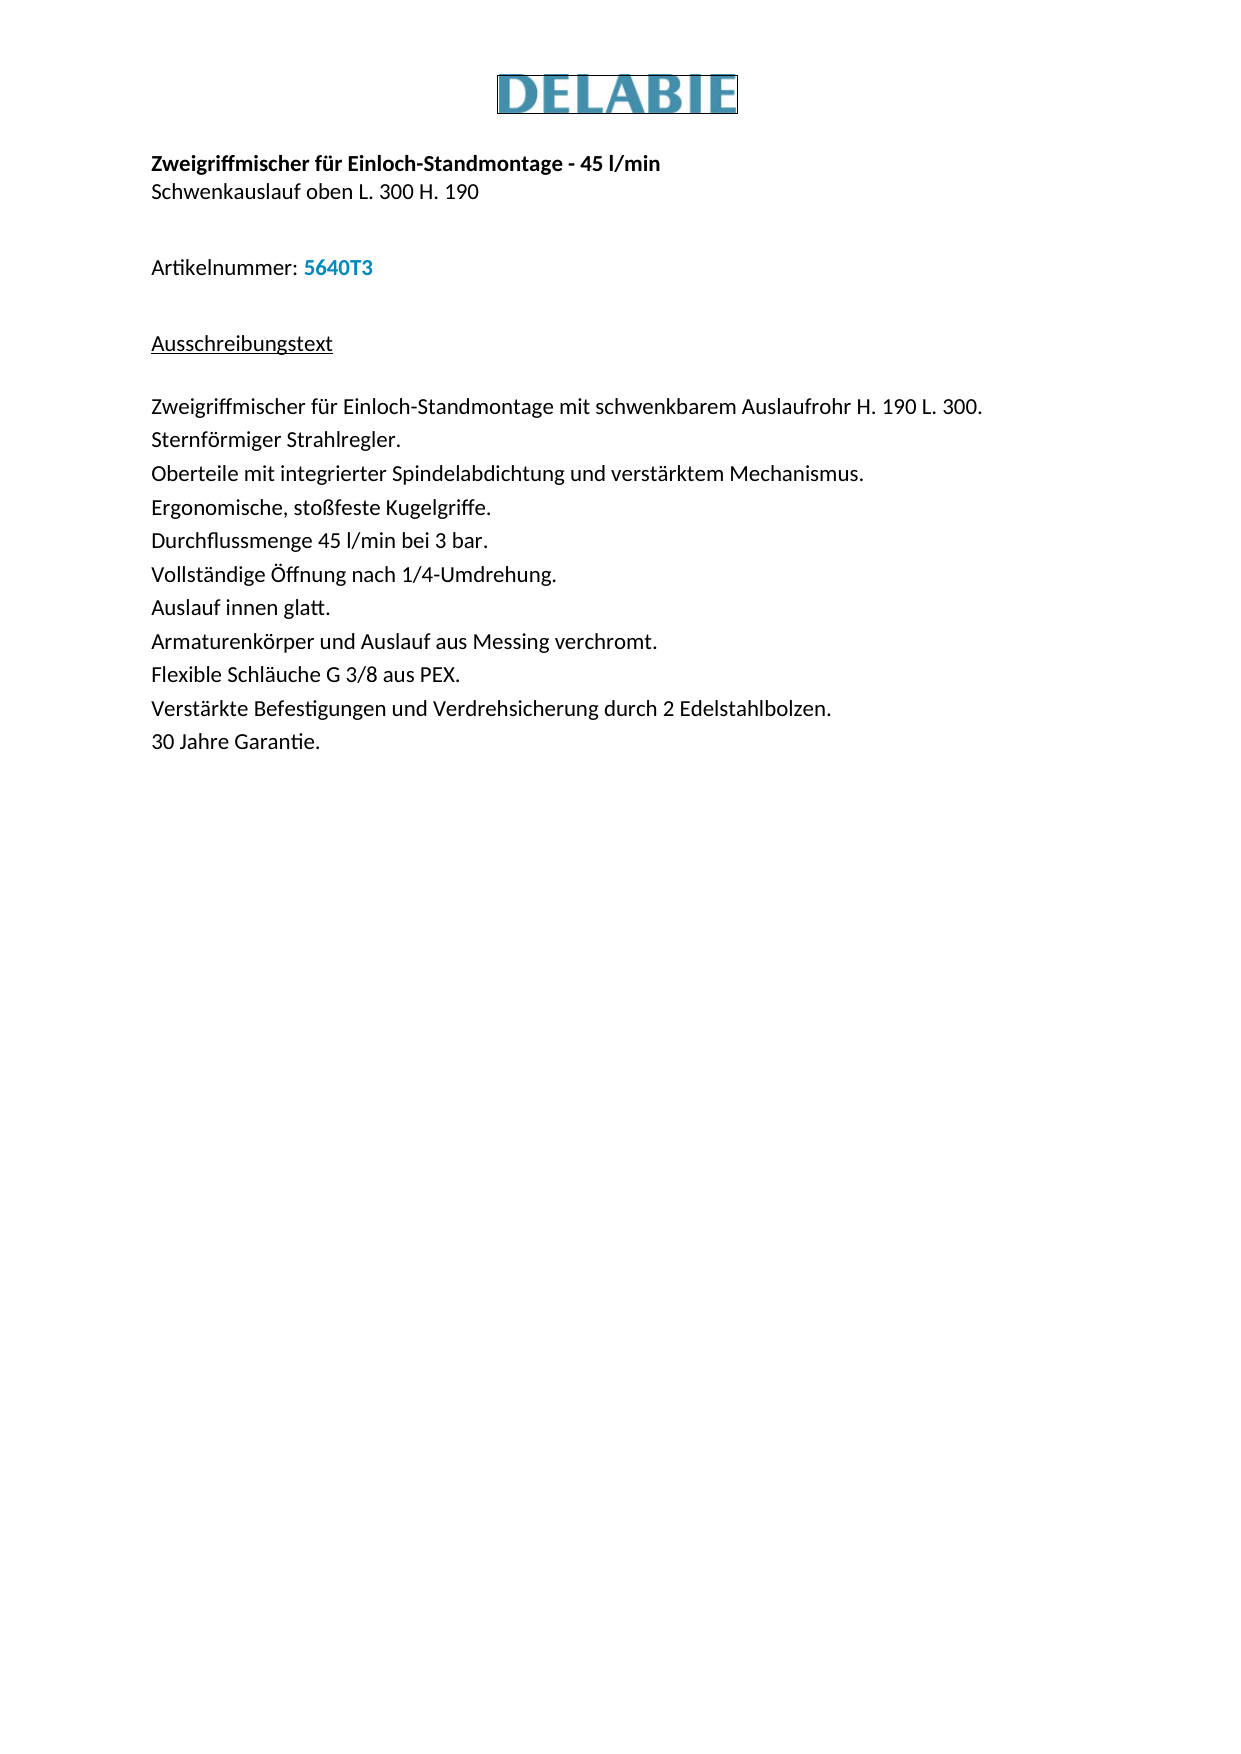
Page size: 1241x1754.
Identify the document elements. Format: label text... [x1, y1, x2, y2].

text Schwenkauslauf oben L. 300 H. 190 [151, 177, 1084, 205]
text Zweigriffmischer für Einloch-Standmontage - 45 l/min [151, 149, 1084, 177]
text Vollständige Öffnung nach 1/4-Umdrehung. [151, 560, 1084, 588]
text Flexible Schläuche G 3/8 aus PEX. [151, 660, 1084, 688]
text Oberteile mit integrierter Spindelabdichtung und verstärktem Mechanismus. [151, 459, 1084, 487]
text Auslauf innen glatt. [151, 593, 1084, 621]
text Durchflussmenge 45 l/min bei 3 bar. [151, 526, 1084, 554]
text Armaturenkörper und Auslauf aus Messing verchromt. [151, 627, 1084, 655]
text Zweigriffmischer für Einloch-Standmontage mit schwenkbarem Auslaufrohr H. 190 L. 300. [151, 392, 1084, 420]
text Ergonomische, stoßfeste Kugelgriffe. [151, 493, 1084, 521]
text Ausschreibungstext [151, 329, 1084, 357]
text 30 Jahre Garantie. [151, 727, 1084, 755]
text Sternförmiger Strahlregler. [151, 426, 1084, 453]
picture [498, 76, 737, 113]
text Verstärkte Befestigungen und Verdrehsicherung durch 2 Edelstahlbolzen. [151, 694, 1084, 722]
text Artikelnummer: 5640T3 [151, 253, 1084, 281]
